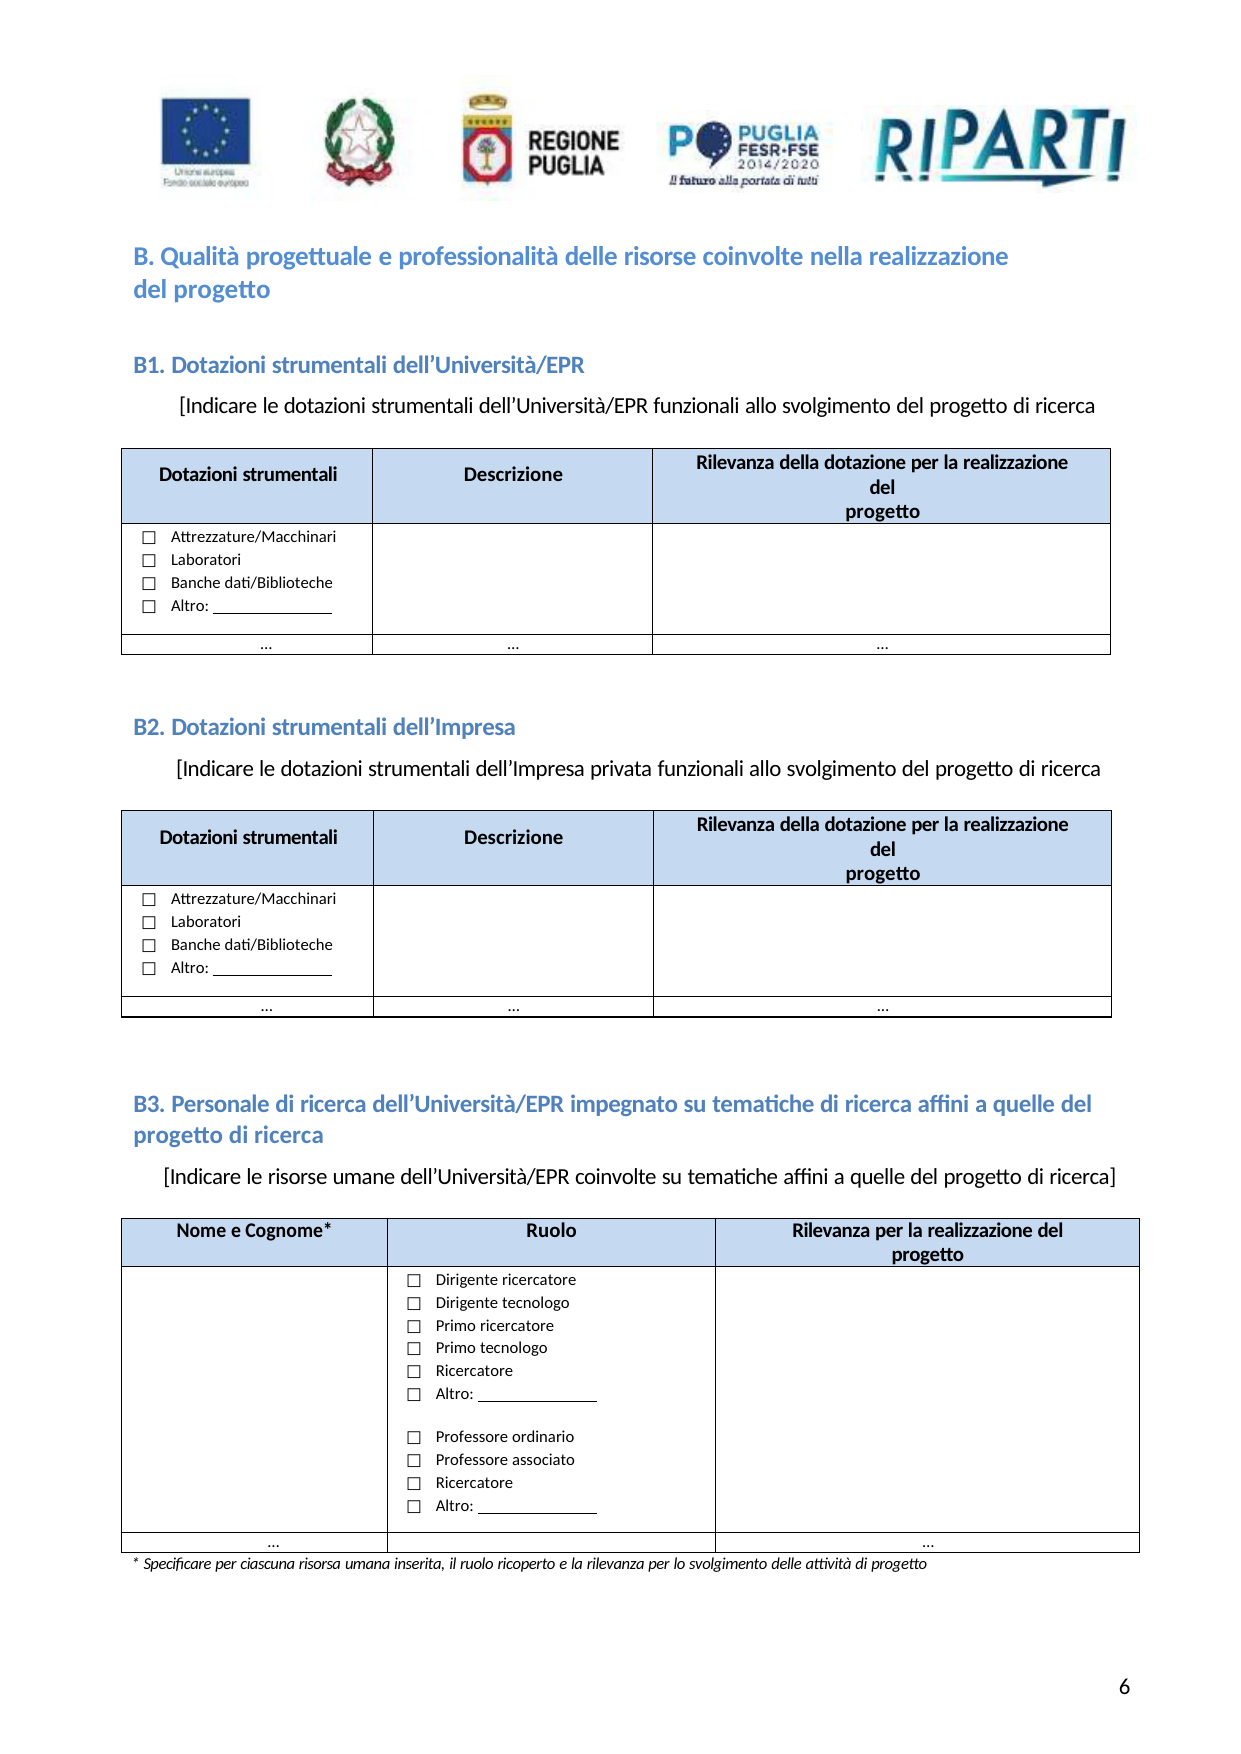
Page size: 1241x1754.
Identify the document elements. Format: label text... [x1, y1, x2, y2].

text [Indicare le dotazioni strumentali dell’Università/EPR funzionali allo svolgimento del progetto di ricerca [179, 391, 1153, 419]
subtitle B3. Personale di ricerca dell’Università/EPR impegnato su tematiche di ricerca affini a quelle del progetto di ricerca [133, 1088, 1153, 1149]
table_cell [122, 1267, 387, 1532]
picture [158, 75, 625, 201]
subtitle Qualità progettuale e professionalità delle risorse coinvolte nella realizzazione del progetto [133, 239, 1037, 306]
picture [860, 105, 1137, 193]
table_cell … [654, 997, 1111, 1016]
table_cell … [122, 1533, 387, 1552]
table_cell [653, 524, 1110, 633]
table_cell [374, 886, 653, 996]
table_cell … [653, 635, 1110, 654]
table_header Ruolo [388, 1219, 715, 1266]
table_header Rilevanza della dotazione per la realizzazione del progetto [653, 449, 1110, 523]
subtitle B1. Dotazioni strumentali dell’Università/EPR [133, 349, 1153, 379]
table_header Descrizione [374, 811, 653, 885]
table_cell … [373, 635, 652, 654]
table_header Dotazioni strumentali [122, 449, 372, 523]
text [Indicare le dotazioni strumentali dell’Impresa privata funzionali allo svolgimento del progetto di ricerca [176, 754, 1153, 782]
table_header Rilevanza per la realizzazione del progetto [716, 1219, 1139, 1266]
table_cell [373, 524, 652, 633]
table_cell Attrezzature/Macchinari Laboratori Banche dati/Biblioteche Altro: [122, 524, 372, 633]
table_cell Attrezzature/Macchinari Laboratori Banche dati/Biblioteche Altro: [122, 886, 373, 996]
table_header Dotazioni strumentali [122, 811, 373, 885]
picture [656, 110, 833, 193]
subtitle B2. Dotazioni strumentali dell’Impresa [133, 711, 1153, 742]
table_cell Dirigente ricercatore Dirigente tecnologo Primo ricercatore Primo tecnologo Ricercatore Altro: Professore ordinario Professore associato Ricercatore Altro: [388, 1267, 715, 1532]
table_cell [654, 886, 1111, 996]
table_header Descrizione [373, 449, 652, 523]
table_cell … [122, 635, 372, 654]
table_cell … [122, 997, 373, 1016]
table_header Rilevanza della dotazione per la realizzazione del progetto [654, 811, 1111, 885]
table_cell [716, 1267, 1139, 1532]
table_header Nome e Cognome* [122, 1219, 387, 1266]
table_cell [388, 1533, 715, 1552]
text * Specificare per ciascuna risorsa umana inserita, il ruolo ricoperto e la rilevanza per lo svolgimento delle attività di progetto [131, 1553, 1153, 1573]
table_cell … [716, 1533, 1139, 1552]
table_cell … [374, 997, 653, 1016]
text [Indicare le risorse umane dell’Università/EPR coinvolte su tematiche affini a quelle del progetto di ricerca] [163, 1162, 1153, 1190]
